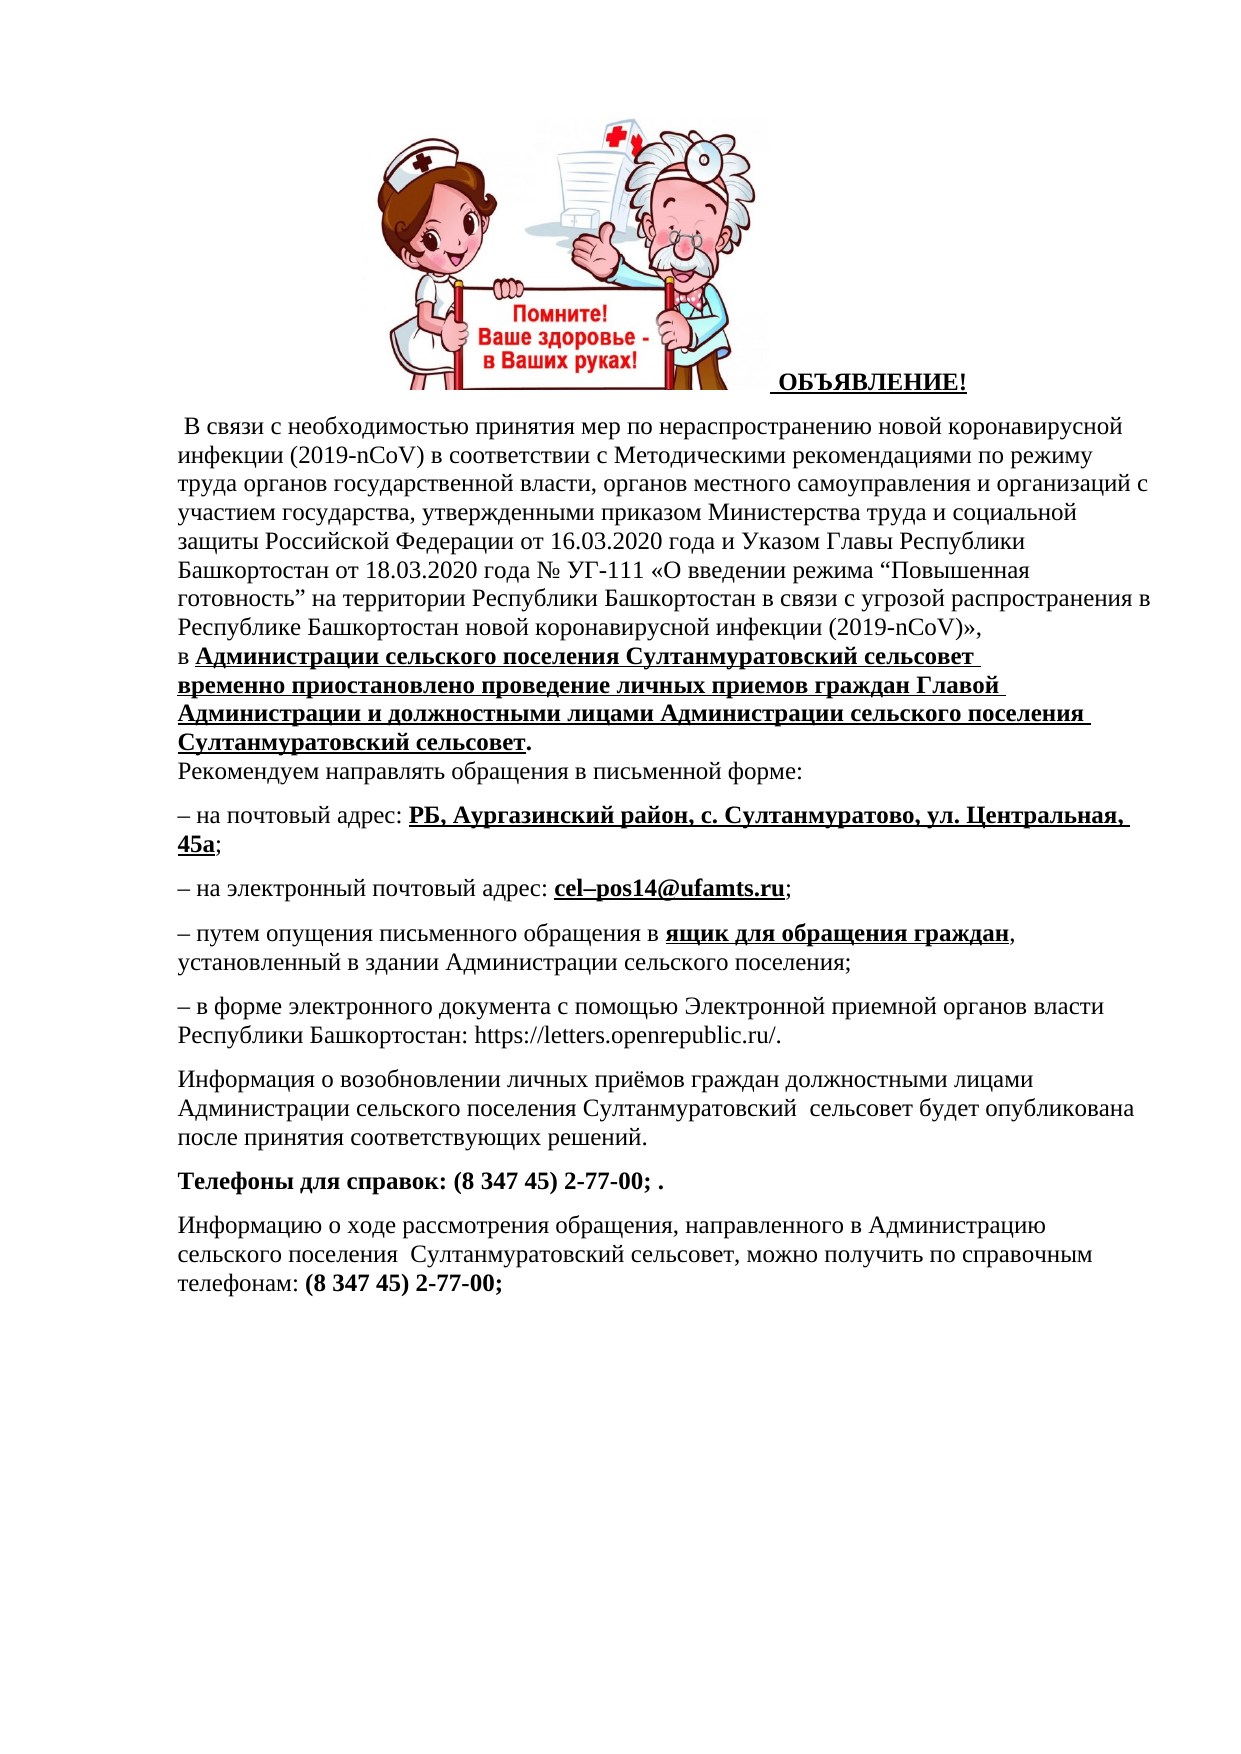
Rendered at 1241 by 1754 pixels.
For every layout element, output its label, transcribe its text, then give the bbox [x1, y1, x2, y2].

text Телефоны для справок: (8 347 45) 2-77-00; . [177, 1166, 1152, 1195]
text Информация о возобновлении личных приёмов граждан должностными лицами Администрации сельского поселения Султанмуратовский сельсовет будет опубликована после принятия соответствующих решений. [177, 1064, 1152, 1150]
text – на почтовый адрес: РБ, Аургазинский район, с. Султанмуратово, ул. Центральная, 45а; [177, 800, 1152, 858]
text В связи с необходимостью принятия мер по нераспространению новой коронавирусной инфекции (2019-nCoV) в соответствии с Методическими рекомендациями по режиму труда органов государственной власти, органов местного самоуправления и организаций с участием государства, утвержденными приказом Министерства труда и социальной защиты Российской Федерации от 16.03.2020 года и Указом Главы Республики Башкортостан от 18.03.2020 года № УГ-111 «О введении режима “Повышенная готовность” на территории Республики Башкортостан в связи с угрозой распространения в Республике Башкортостан новой коронавирусной инфекции (2019-nCoV)», в Администрации сельского поселения Султанмуратовский сельсовет временно приостановлено проведение личных приемов граждан Главой Администрации и должностными лицами Администрации сельского поселения Султанмуратовский сельсовет. Рекомендуем направлять обращения в письменной форме: [177, 411, 1152, 785]
text – путем опущения письменного обращения в ящик для обращения граждан, установленный в здании Администрации сельского поселения; [177, 918, 1152, 975]
text Информацию о ходе рассмотрения обращения, направленного в Администрацию сельского поселения Султанмуратовский сельсовет, можно получить по справочным телефонам: (8 347 45) 2-77-00; [177, 1210, 1152, 1297]
text – на электронный почтовый адрес: cel–pos14@ufamts.ru; [177, 873, 1152, 902]
picture [361, 118, 770, 390]
text – в форме электронного документа с помощью Электронной приемной органов власти Республики Башкортостан: https://letters.openrepublic.ru/. [177, 991, 1152, 1048]
